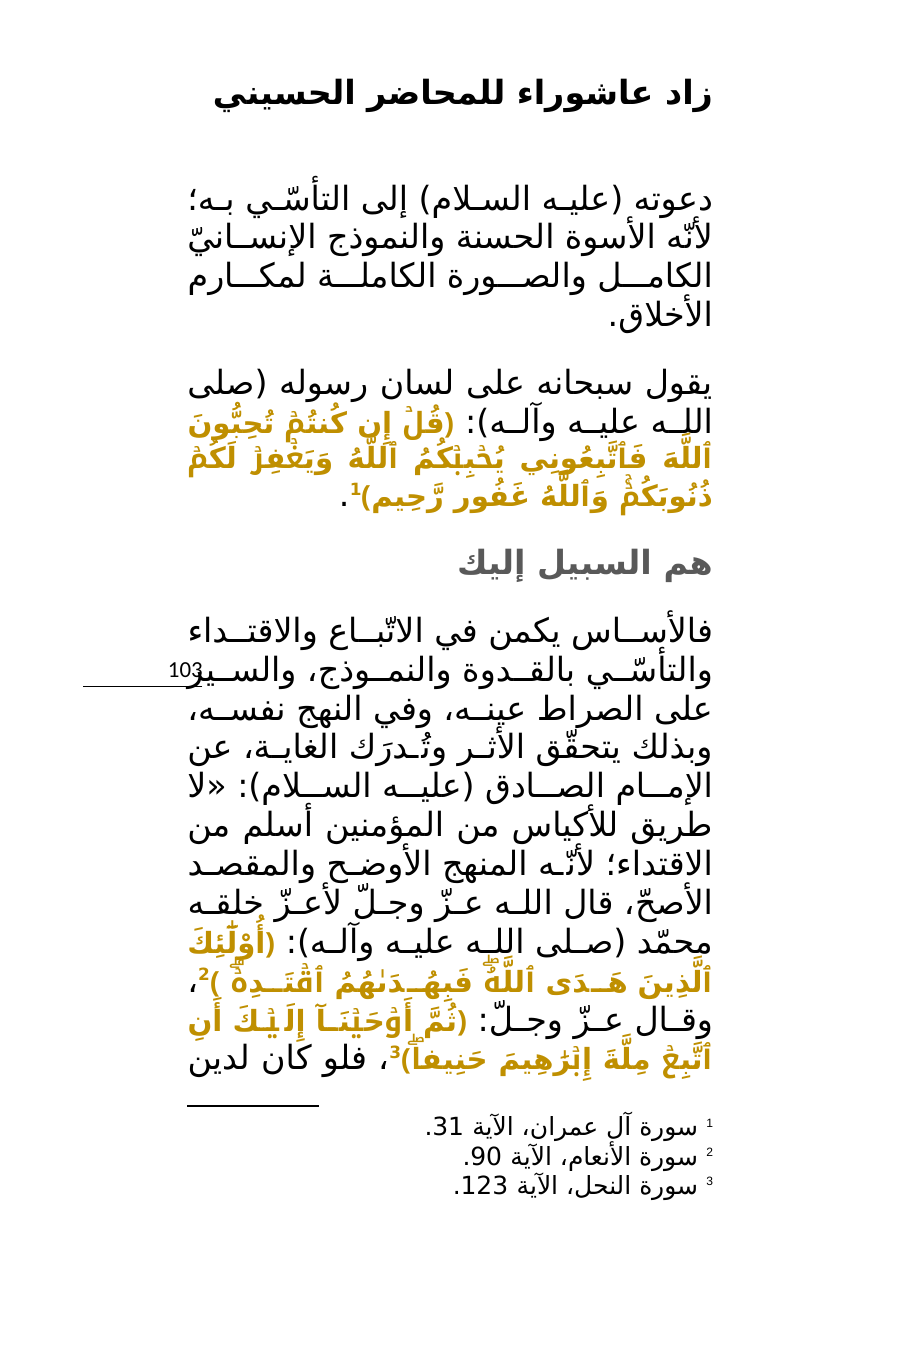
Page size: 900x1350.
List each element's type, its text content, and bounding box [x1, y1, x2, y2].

text هم السبيل إليك [187, 543, 713, 582]
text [187, 611, 713, 1078]
text دعوته (عليه السلام) إلى التأسّي به؛ لأنّه الأسوة الحسنة والنموذج الإنسانيّ الكامل والصورة الكاملة لمكارم الأخلاق. [187, 179, 713, 334]
text يقول سبحانه على لسان رسوله (صلى الله عليه وآله): ﴿قُلۡ إِن كُنتُمۡ تُحِبُّونَ ٱللَّهَ فَٱتَّبِعُونِي يُحۡبِبۡكُمُ ٱللَّهُ وَيَغۡفِرۡ لَكُمۡ ذُنُوبَكُمۡۚ وَٱللَّهُ غَفُور رَّحِيم﴾. [187, 364, 713, 514]
